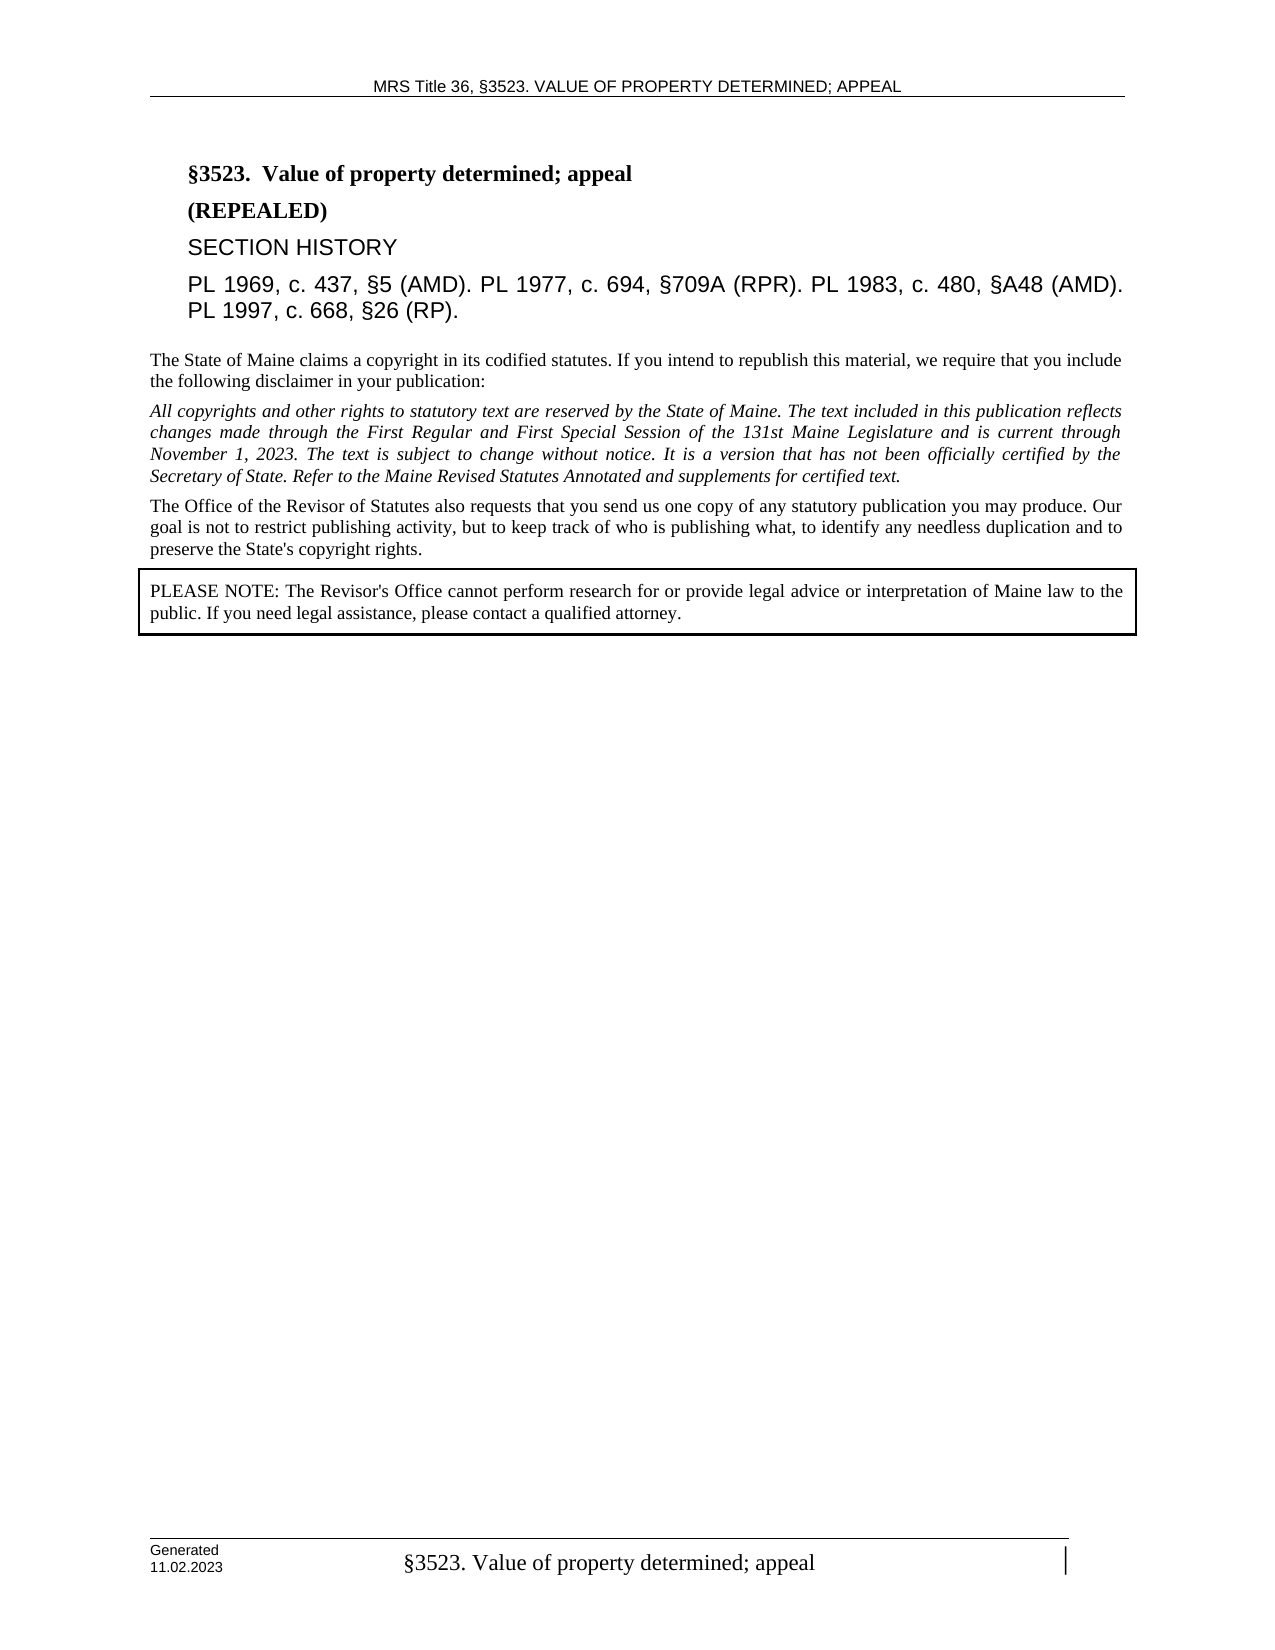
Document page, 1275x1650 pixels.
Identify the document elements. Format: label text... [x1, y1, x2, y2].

text (REPEALED) [187, 197, 1125, 223]
text PLEASE NOTE: The Revisor's Office cannot perform research for or provide legal advice or interpretation of Maine law to the public. If you need legal assistance, please contact a qualified attorney. [140, 570, 1135, 633]
text §3523. Value of property determined; appeal [187, 160, 1125, 187]
text PL 1969, c. 437, §5 (AMD). PL 1977, c. 694, §709A (RPR). PL 1983, c. 480, §A48 (AMD). PL 1997, c. 668, §26 (RP). [187, 271, 1125, 323]
text The Office of the Revisor of Statutes also requests that you send us one copy of any statutory publication you may produce. Our goal is not to restrict publishing activity, but to keep track of who is publishing what, to identify any needless duplication and to preserve the State's copyright rights. [150, 494, 1125, 559]
text SECTION HISTORY [187, 234, 1125, 260]
text All copyrights and other rights to statutory text are reserved by the State of Maine. The text included in this publication reflects changes made through the First Regular and First Special Session of the 131st Maine Legislature and is current through November 1, 2023 . The text is subject to change without notice. It is a version that has not been officially certified by the Secretary of State. Refer to the Maine Revised Statutes Annotated and supplements for certified text. [150, 400, 1125, 486]
text The State of Maine claims a copyright in its codified statutes. If you intend to republish this material, we require that you include the following disclaimer in your publication: [150, 348, 1125, 392]
